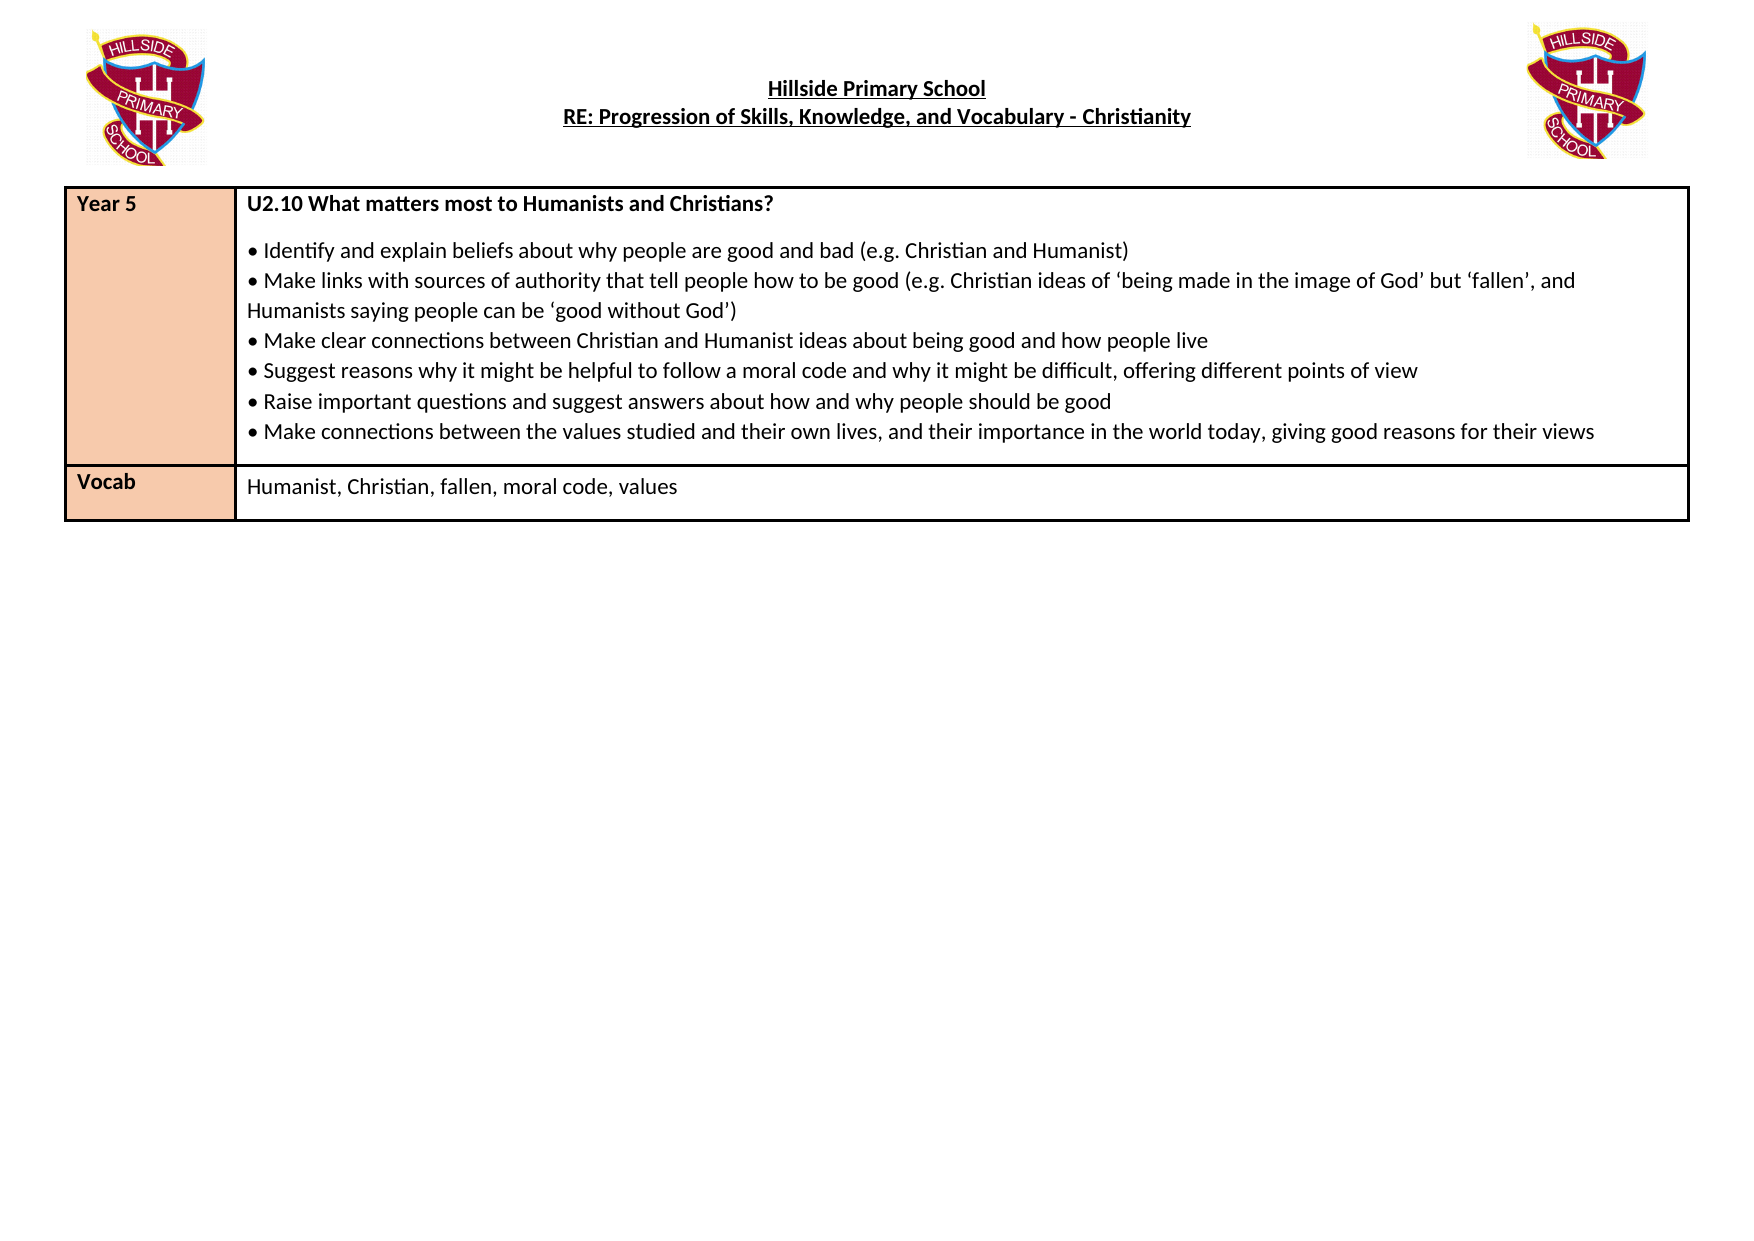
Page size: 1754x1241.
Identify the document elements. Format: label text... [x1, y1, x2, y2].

table_cell Year 5 [67, 189, 234, 464]
table_cell U2.10 What matters most to Humanists and Christians? • Identify and explain beliefs about why people are good and bad (e.g. Christian and Humanist) • Make links with sources of authority that tell people how to be good (e.g. Christian ideas of ‘being made in the image of God’ but ‘fallen’, and Humanists saying people can be ‘good without God’) • Make clear connections between Christian and Humanist ideas about being good and how people live • Suggest reasons why it might be helpful to follow a moral code and why it might be difficult, offering different points of view • Raise important questions and suggest answers about how and why people should be good • Make connections between the values studied and their own lives, and their importance in the world today, giving good reasons for their views [237, 189, 1687, 464]
picture [86, 28, 208, 166]
table_cell Humanist, Christian, fallen, moral code, values [237, 467, 1687, 519]
picture [1526, 21, 1649, 159]
table_cell Vocab [67, 467, 234, 519]
